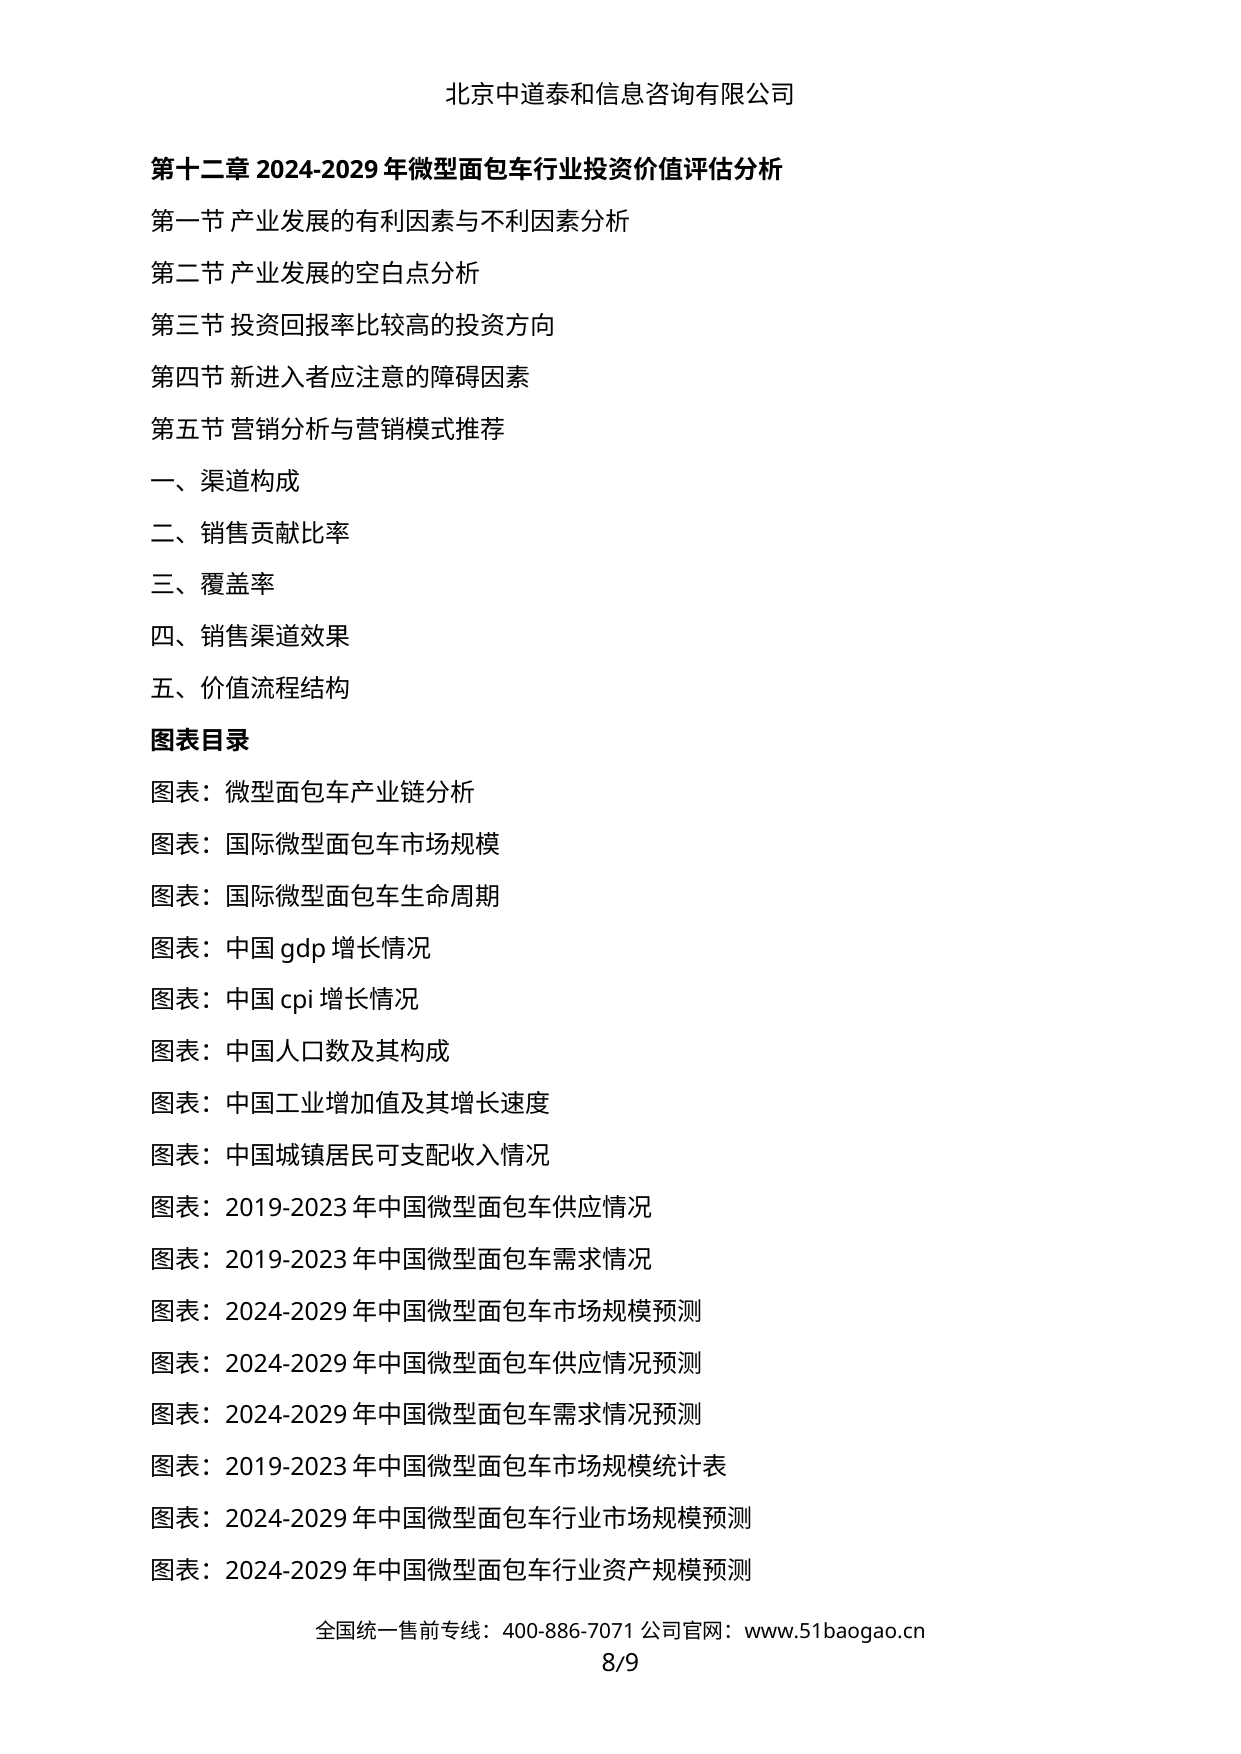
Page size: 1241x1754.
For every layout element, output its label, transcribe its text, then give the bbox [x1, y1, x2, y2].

text 图表目录 [150, 721, 1090, 757]
text 四、销售渠道效果 [150, 617, 1090, 653]
text 二、销售贡献比率 [150, 513, 1090, 549]
text 第二节 产业发展的空白点分析 [150, 254, 1090, 290]
text 图表：2024-2029年中国微型面包车市场规模预测 [150, 1291, 1090, 1327]
text 图表：国际微型面包车市场规模 [150, 824, 1090, 861]
text 五、价值流程结构 [150, 669, 1090, 705]
text 第三节 投资回报率比较高的投资方向 [150, 306, 1090, 342]
text 图表：中国城镇居民可支配收入情况 [150, 1136, 1090, 1172]
text 第四节 新进入者应注意的障碍因素 [150, 357, 1090, 394]
text 图表：2019-2023年中国微型面包车市场规模统计表 [150, 1447, 1090, 1483]
text 图表：中国工业增加值及其增长速度 [150, 1084, 1090, 1120]
text 图表：中国人口数及其构成 [150, 1032, 1090, 1068]
text 一、渠道构成 [150, 461, 1090, 497]
text 图表：中国gdp增长情况 [150, 928, 1090, 964]
text 图表：2024-2029年中国微型面包车需求情况预测 [150, 1395, 1090, 1431]
text 第一节 产业发展的有利因素与不利因素分析 [150, 202, 1090, 238]
text 图表：国际微型面包车生命周期 [150, 876, 1090, 912]
text 图表：2024-2029年中国微型面包车行业市场规模预测 [150, 1499, 1090, 1535]
text 图表：微型面包车产业链分析 [150, 772, 1090, 809]
text 第十二章 2024-2029年微型面包车行业投资价值评估分析 [150, 150, 1090, 186]
text 第五节 营销分析与营销模式推荐 [150, 409, 1090, 446]
text 三、覆盖率 [150, 565, 1090, 601]
text 图表：2024-2029年中国微型面包车行业资产规模预测 [150, 1551, 1090, 1587]
text 图表：2019-2023年中国微型面包车需求情况 [150, 1239, 1090, 1276]
text 图表：中国cpi增长情况 [150, 980, 1090, 1016]
text 图表：2019-2023年中国微型面包车供应情况 [150, 1187, 1090, 1224]
text 图表：2024-2029年中国微型面包车供应情况预测 [150, 1343, 1090, 1379]
